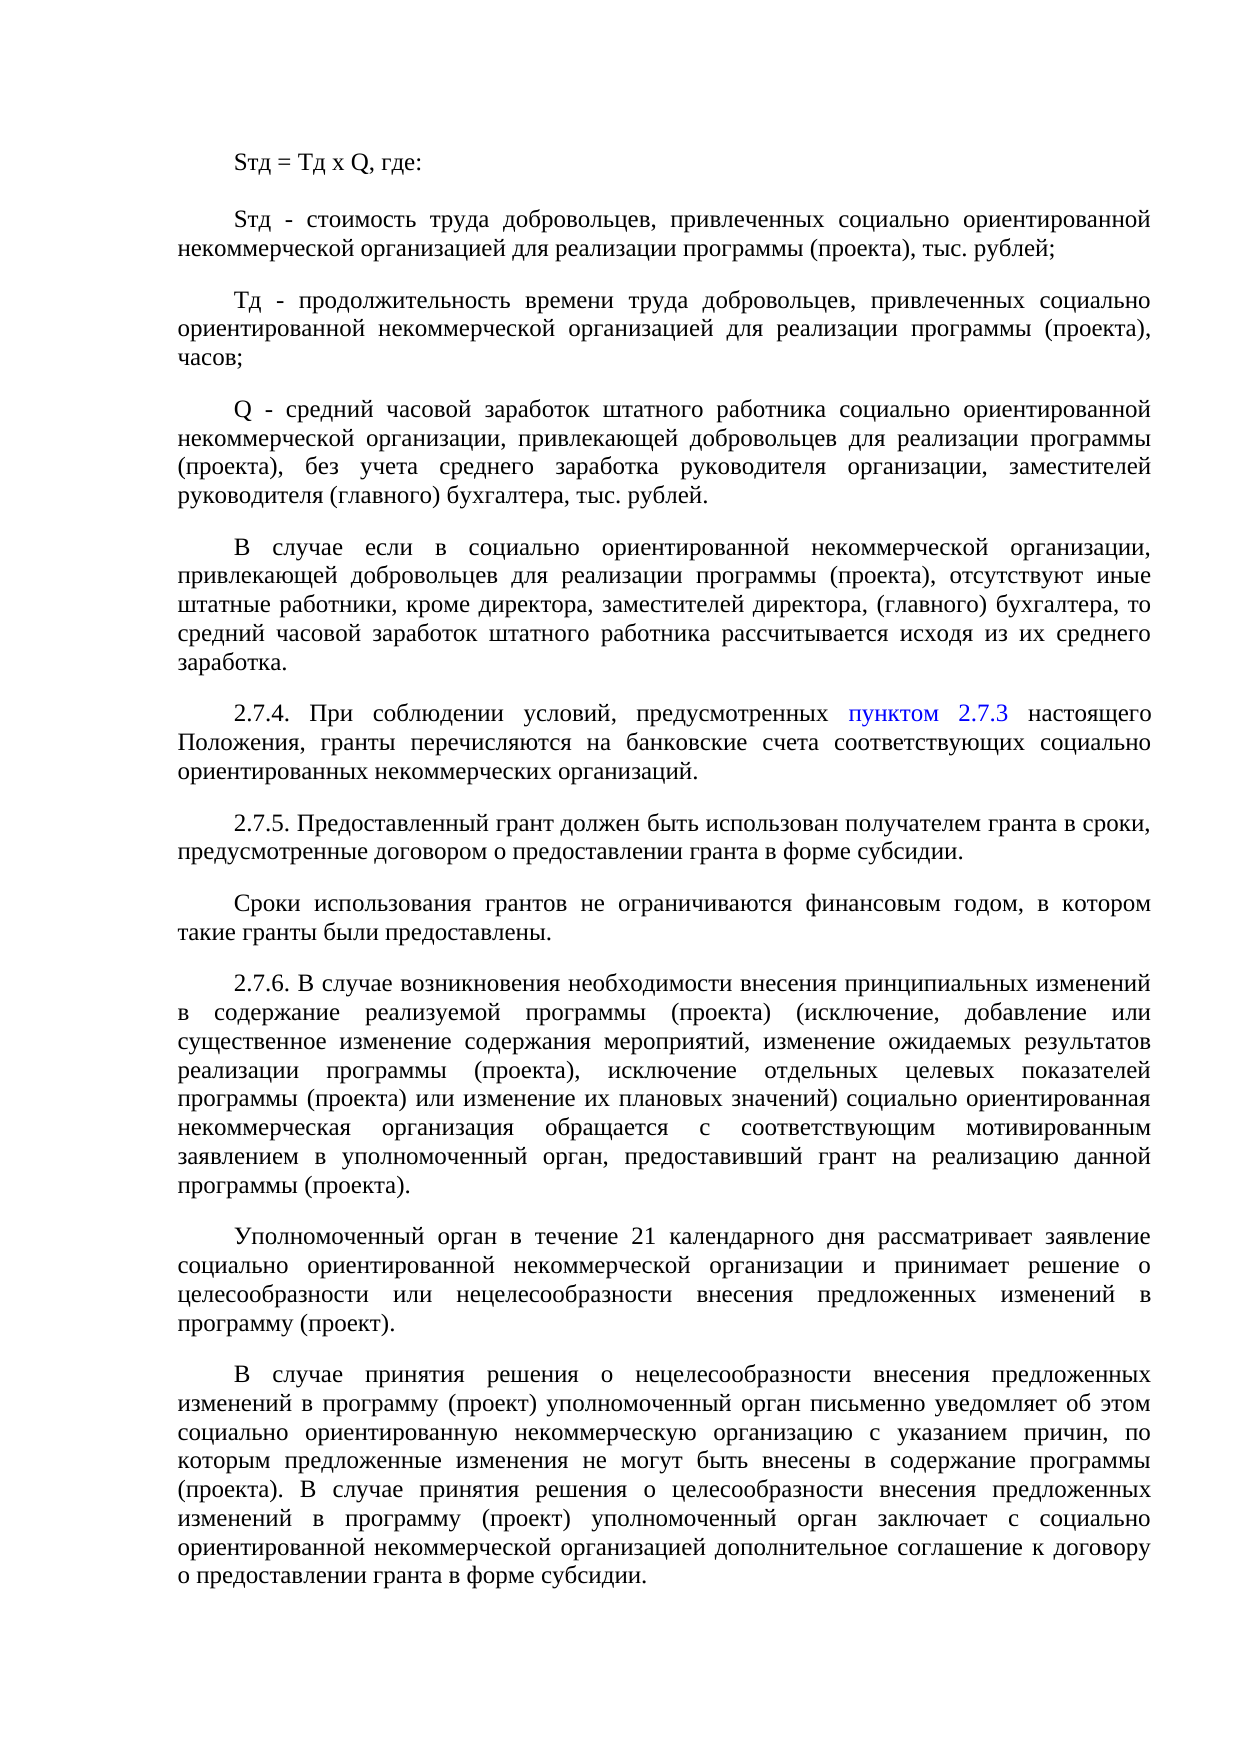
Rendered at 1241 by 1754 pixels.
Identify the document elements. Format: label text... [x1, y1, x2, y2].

text Q - средний часовой заработок штатного работника социально ориентированной некоммерческой организации, привлекающей добровольцев для реализации программы (проекта), без учета среднего заработка руководителя организации, заместителей руководителя (главного) бухгалтера, тыс. рублей. [177, 394, 1152, 509]
text 2.7.5. Предоставленный грант должен быть использован получателем гранта в сроки, предусмотренные договором о предоставлении гранта в форме субсидии. [177, 808, 1152, 865]
text В случае принятия решения о нецелесообразности внесения предложенных изменений в программу (проект) уполномоченный орган письменно уведомляет об этом социально ориентированную некоммерческую организацию с указанием причин, по которым предложенные изменения не могут быть внесены в содержание программы (проекта). В случае принятия решения о целесообразности внесения предложенных изменений в программу (проект) уполномоченный орган заключает с социально ориентированной некоммерческой организацией дополнительное соглашение к договору о предоставлении гранта в форме субсидии. [177, 1359, 1152, 1589]
text Sтд - стоимость труда добровольцев, привлеченных социально ориентированной некоммерческой организацией для реализации программы (проекта), тыс. рублей; [177, 204, 1152, 262]
text 2.7.4. При соблюдении условий, предусмотренных пунктом 2.7.3 настоящего Положения, гранты перечисляются на банковские счета соответствующих социально ориентированных некоммерческих организаций. [177, 698, 1152, 785]
text В случае если в социально ориентированной некоммерческой организации, привлекающей добровольцев для реализации программы (проекта), отсутствуют иные штатные работники, кроме директора, заместителей директора, (главного) бухгалтера, то средний часовой заработок штатного работника рассчитывается исходя из их среднего заработка. [177, 532, 1152, 676]
text 2.7.6. В случае возникновения необходимости внесения принципиальных изменений в содержание реализуемой программы (проекта) (исключение, добавление или существенное изменение содержания мероприятий, изменение ожидаемых результатов реализации программы (проекта), исключение отдельных целевых показателей программы (проекта) или изменение их плановых значений) социально ориентированная некоммерческая организация обращается с соответствующим мотивированным заявлением в уполномоченный орган, предоставивший грант на реализацию данной программы (проекта). [177, 968, 1152, 1198]
text Sтд = Tд x Q, где: [177, 147, 1152, 176]
text Уполномоченный орган в течение 21 календарного дня рассматривает заявление социально ориентированной некоммерческой организации и принимает решение о целесообразности или нецелесообразности внесения предложенных изменений в программу (проект). [177, 1221, 1152, 1336]
text Сроки использования грантов не ограничиваются финансовым годом, в котором такие гранты были предоставлены. [177, 888, 1152, 946]
text Tд - продолжительность времени труда добровольцев, привлеченных социально ориентированной некоммерческой организацией для реализации программы (проекта), часов; [177, 285, 1152, 371]
